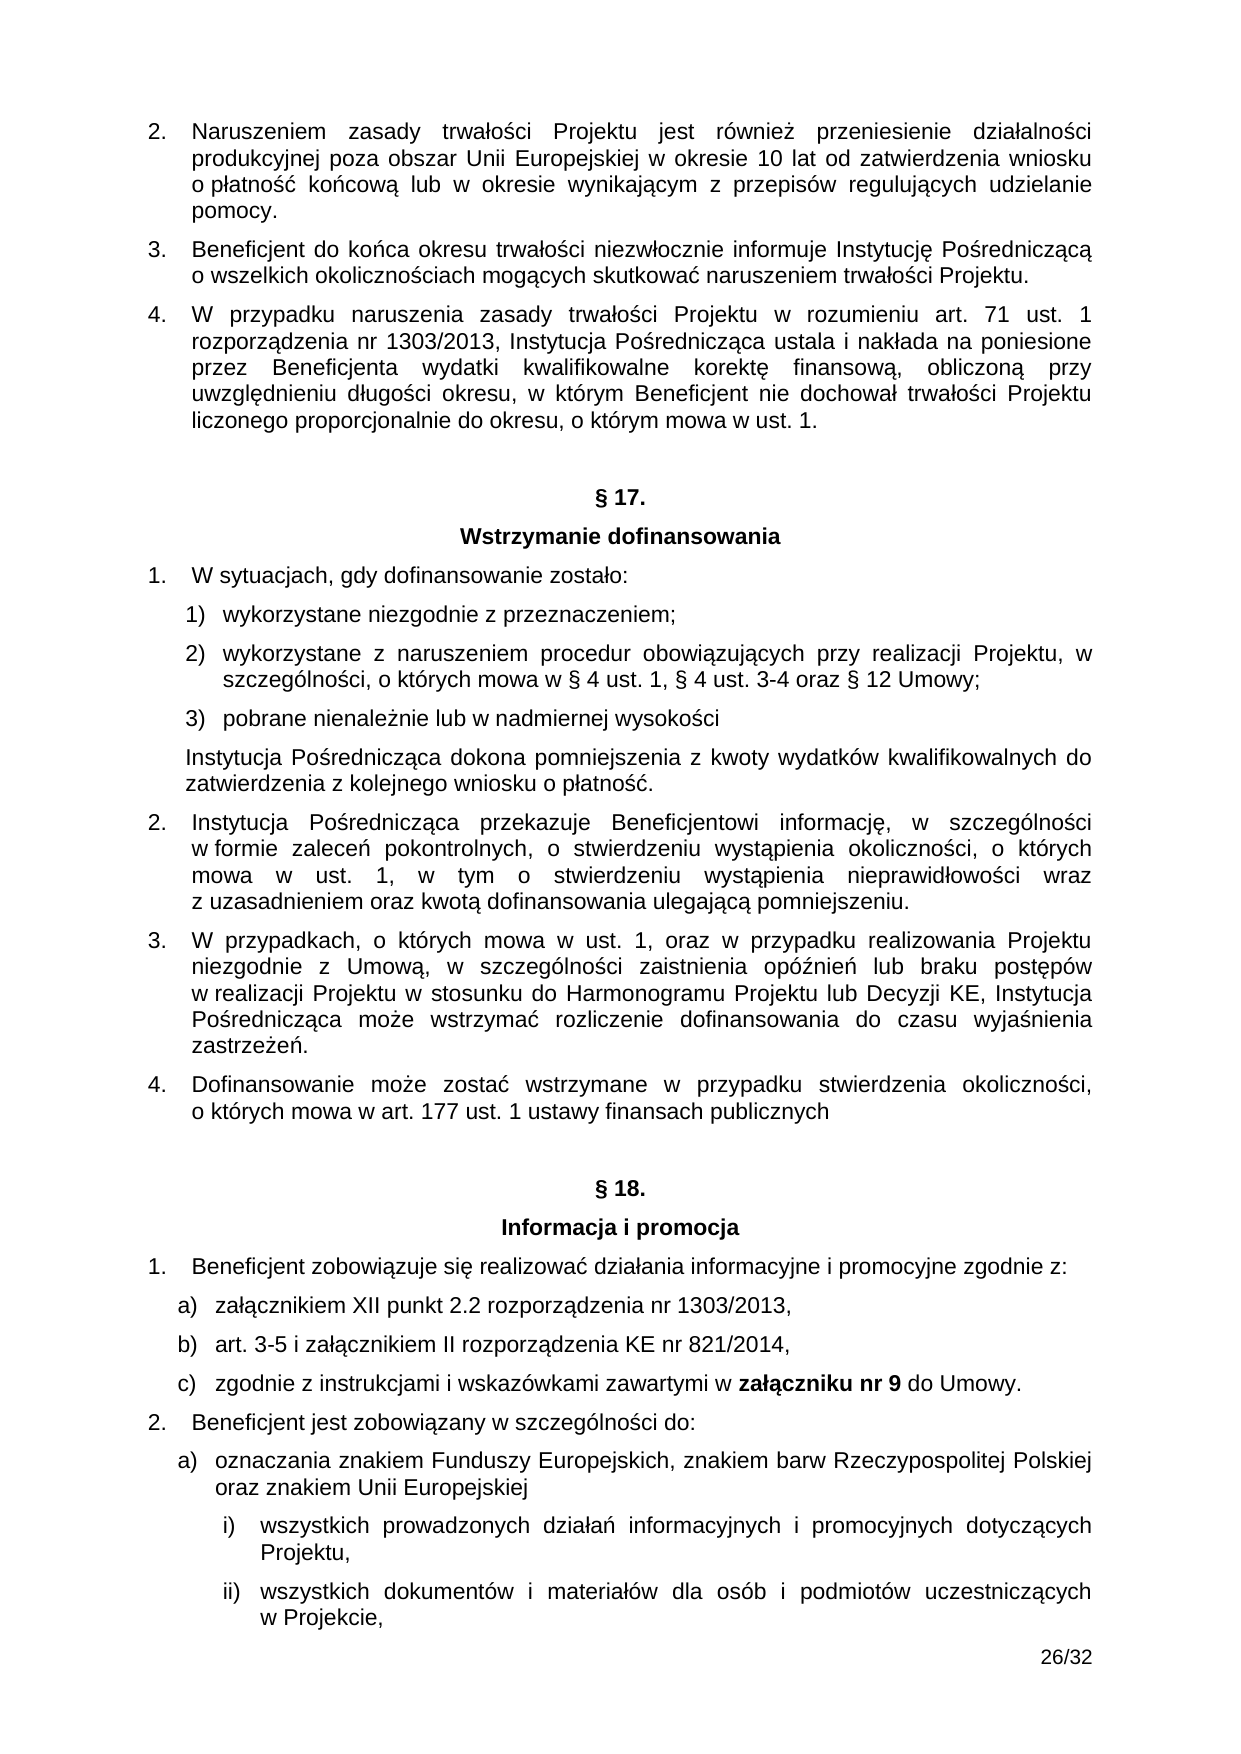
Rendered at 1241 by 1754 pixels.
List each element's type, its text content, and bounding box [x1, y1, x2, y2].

list W sytuacjach, gdy dofinansowanie zostało: [148, 562, 1092, 588]
subtitle Wstrzymanie dofinansowania [148, 523, 1092, 549]
list W przypadkach, o których mowa w ust. 1, oraz w przypadku realizowania Projektu niezgodnie z Umową, w szczególności zaistnienia opóźnień lub braku postępów w realizacji Projektu w stosunku do Harmonogramu Projektu lub Decyzji KE, Instytucja Pośrednicząca może wstrzymać rozliczenie dofinansowania do czasu wyjaśnienia zastrzeżeń. [148, 927, 1092, 1059]
list Beneficjent do końca okresu trwałości niezwłocznie informuje Instytucję Pośredniczącą o wszelkich okolicznościach mogących skutkować naruszeniem trwałości Projektu. [148, 236, 1092, 289]
list załącznikiem XII punkt 2.2 rozporządzenia nr 1303/2013, [177, 1292, 1092, 1318]
text Informacja i promocja [148, 1214, 1092, 1241]
list zgodnie z instrukcjami i wskazówkami zawartymi w załączniku nr 9 do Umowy. [177, 1369, 1092, 1396]
list Dofinansowanie może zostać wstrzymane w przypadku stwierdzenia okoliczności, o których mowa w art. 177 ust. 1 ustawy finansach publicznych [148, 1071, 1092, 1124]
text § 18. [148, 1175, 1092, 1202]
list Naruszeniem zasady trwałości Projektu jest również przeniesienie działalności produkcyjnej poza obszar Unii Europejskiej w okresie 10 lat od zatwierdzenia wniosku o płatność końcową lub w okresie wynikającym z przepisów regulujących udzielanie pomocy. [148, 118, 1092, 223]
list Beneficjent jest zobowiązany w szczególności do: [148, 1408, 1092, 1435]
list Instytucja Pośrednicząca przekazuje Beneficjentowi informację, w szczególności w formie zaleceń pokontrolnych, o stwierdzeniu wystąpienia okoliczności, o których mowa w ust. 1, w tym o stwierdzeniu wystąpienia nieprawidłowości wraz z uzasadnieniem oraz kwotą dofinansowania ulegającą pomniejszeniu. [148, 809, 1092, 914]
list pobrane nienależnie lub w nadmiernej wysokości [185, 705, 1092, 731]
list wszystkich dokumentów i materiałów dla osób i podmiotów uczestniczących w Projekcie, [223, 1578, 1092, 1630]
list wykorzystane z naruszeniem procedur obowiązujących przy realizacji Projektu, w szczególności, o których mowa w § 4 ust. 1, § 4 ust. 3-4 oraz § 12 Umowy; [185, 640, 1092, 692]
list Beneficjent zobowiązuje się realizować działania informacyjne i promocyjne zgodnie z: [148, 1253, 1092, 1279]
list wszystkich prowadzonych działań informacyjnych i promocyjnych dotyczących Projektu, [223, 1512, 1092, 1565]
text Instytucja Pośrednicząca dokona pomniejszenia z kwoty wydatków kwalifikowalnych do zatwierdzenia z kolejnego wniosku o płatność. [185, 744, 1092, 797]
list oznaczania znakiem Funduszy Europejskich, znakiem barw Rzeczypospolitej Polskiej oraz znakiem Unii Europejskiej [177, 1447, 1092, 1500]
text § 17. [148, 484, 1092, 511]
list W przypadku naruszenia zasady trwałości Projektu w rozumieniu art. 71 ust. 1 rozporządzenia nr 1303/2013, Instytucja Pośrednicząca ustala i nakłada na poniesione przez Beneficjenta wydatki kwalifikowalne korektę finansową, obliczoną przy uwzględnieniu długości okresu, w którym Beneficjent nie dochował trwałości Projektu liczonego proporcjonalnie do okresu, o którym mowa w ust. 1. [148, 301, 1092, 433]
list art. 3-5 i załącznikiem II rozporządzenia KE nr 821/2014, [177, 1331, 1092, 1357]
list wykorzystane niezgodnie z przeznaczeniem; [185, 601, 1092, 627]
